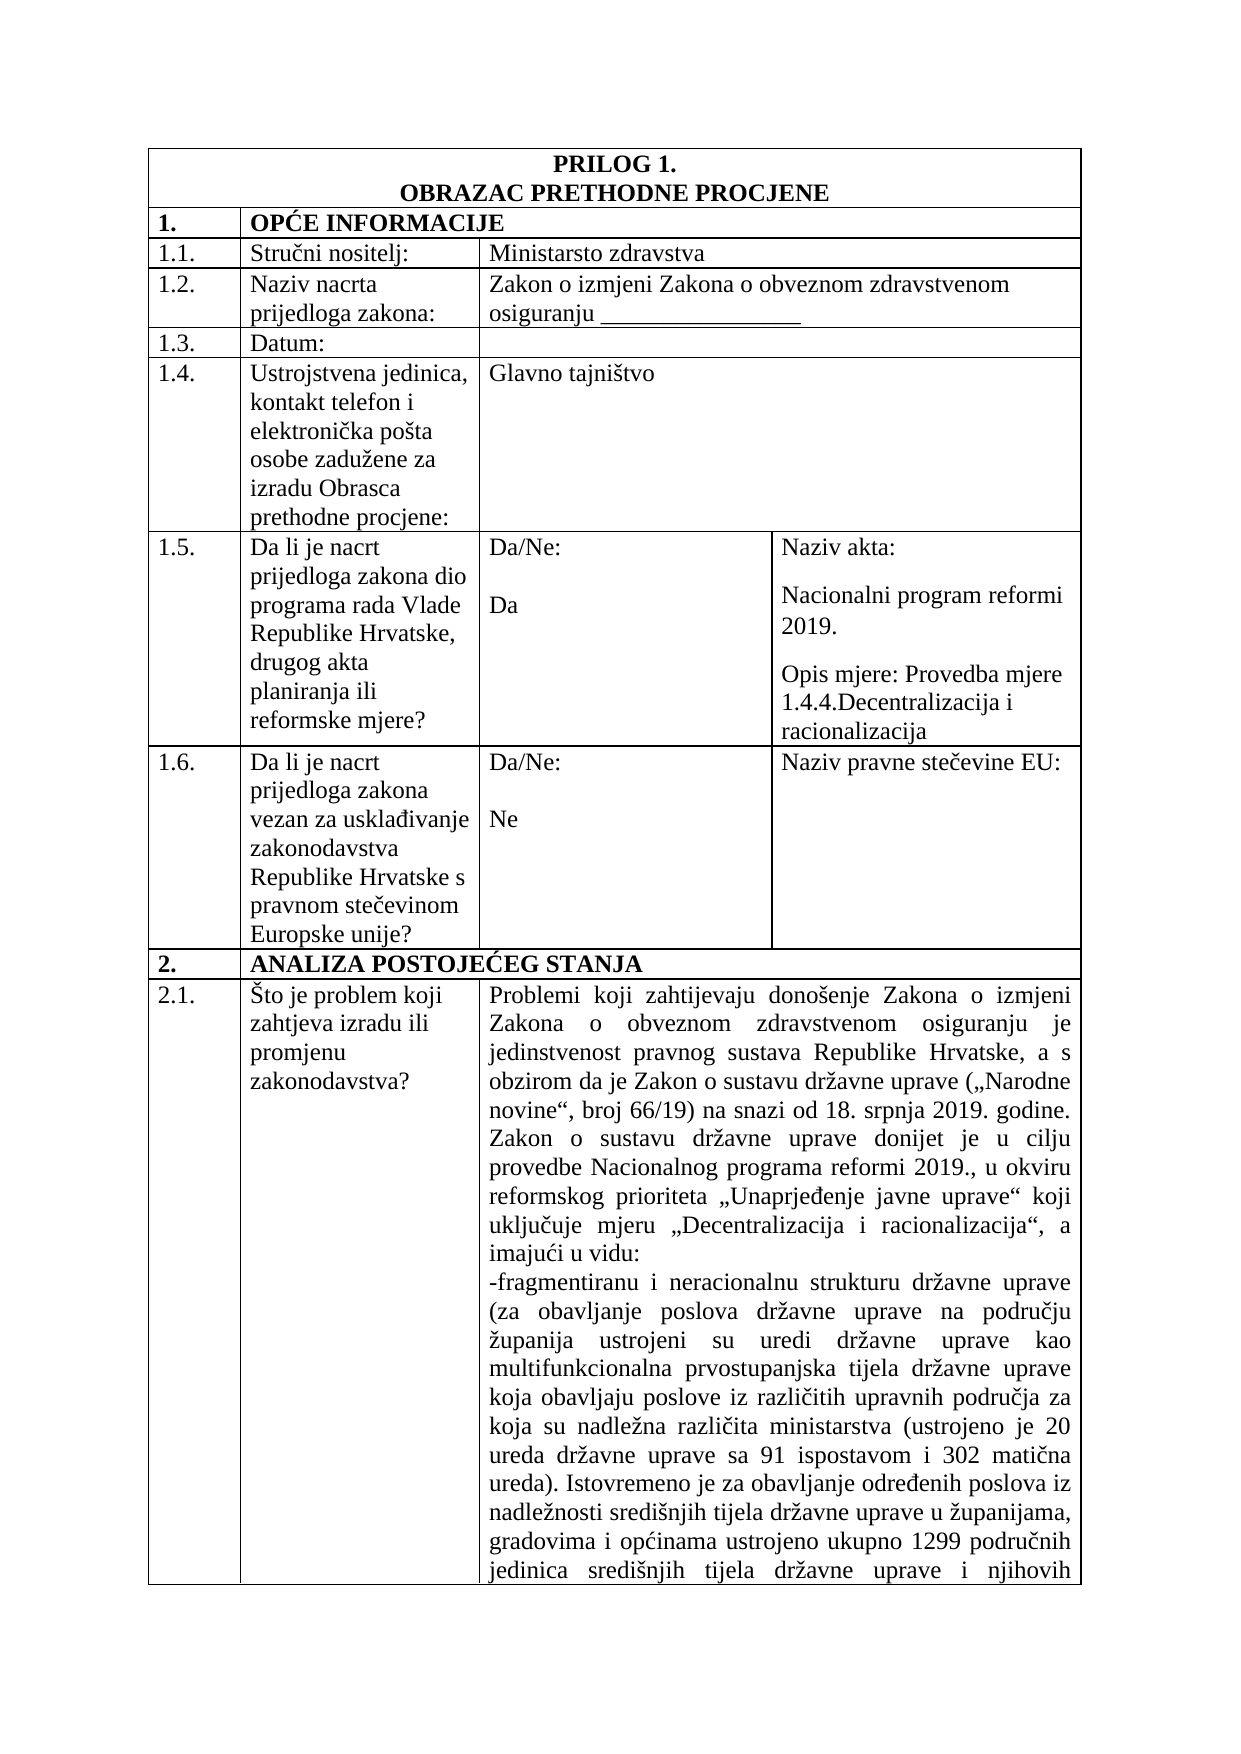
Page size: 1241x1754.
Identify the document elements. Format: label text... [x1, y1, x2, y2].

table_cell [1071, 328, 1080, 357]
table_cell Naziv pravne stečevine EU: [773, 747, 1080, 948]
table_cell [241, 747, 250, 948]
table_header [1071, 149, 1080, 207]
table_cell Da/Ne: Ne [480, 747, 771, 948]
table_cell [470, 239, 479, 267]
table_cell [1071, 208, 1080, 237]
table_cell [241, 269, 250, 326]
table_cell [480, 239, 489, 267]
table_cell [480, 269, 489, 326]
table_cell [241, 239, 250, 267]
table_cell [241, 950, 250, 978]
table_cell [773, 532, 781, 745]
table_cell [480, 980, 1080, 1583]
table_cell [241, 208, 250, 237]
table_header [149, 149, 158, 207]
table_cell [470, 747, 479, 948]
table_cell 1.2. [149, 269, 240, 326]
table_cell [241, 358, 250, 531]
table_cell 1.5. [149, 532, 240, 745]
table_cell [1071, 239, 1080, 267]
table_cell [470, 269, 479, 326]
table_cell 1.4. [149, 358, 240, 531]
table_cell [241, 980, 479, 1583]
table_cell Da/Ne: Da [480, 532, 771, 745]
table_cell 2.1. [149, 980, 240, 1583]
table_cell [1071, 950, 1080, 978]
table_cell 1.6. [149, 747, 240, 948]
table_cell [480, 328, 489, 357]
table_cell Da li je nacrt prijedloga zakona dio programa rada Vlade Republike Hrvatske, drugog akta planiranja ili reformske mjere? [241, 532, 479, 745]
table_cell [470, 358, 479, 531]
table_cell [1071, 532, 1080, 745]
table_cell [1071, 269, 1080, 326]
table_cell Glavno tajništvo [480, 358, 1080, 531]
